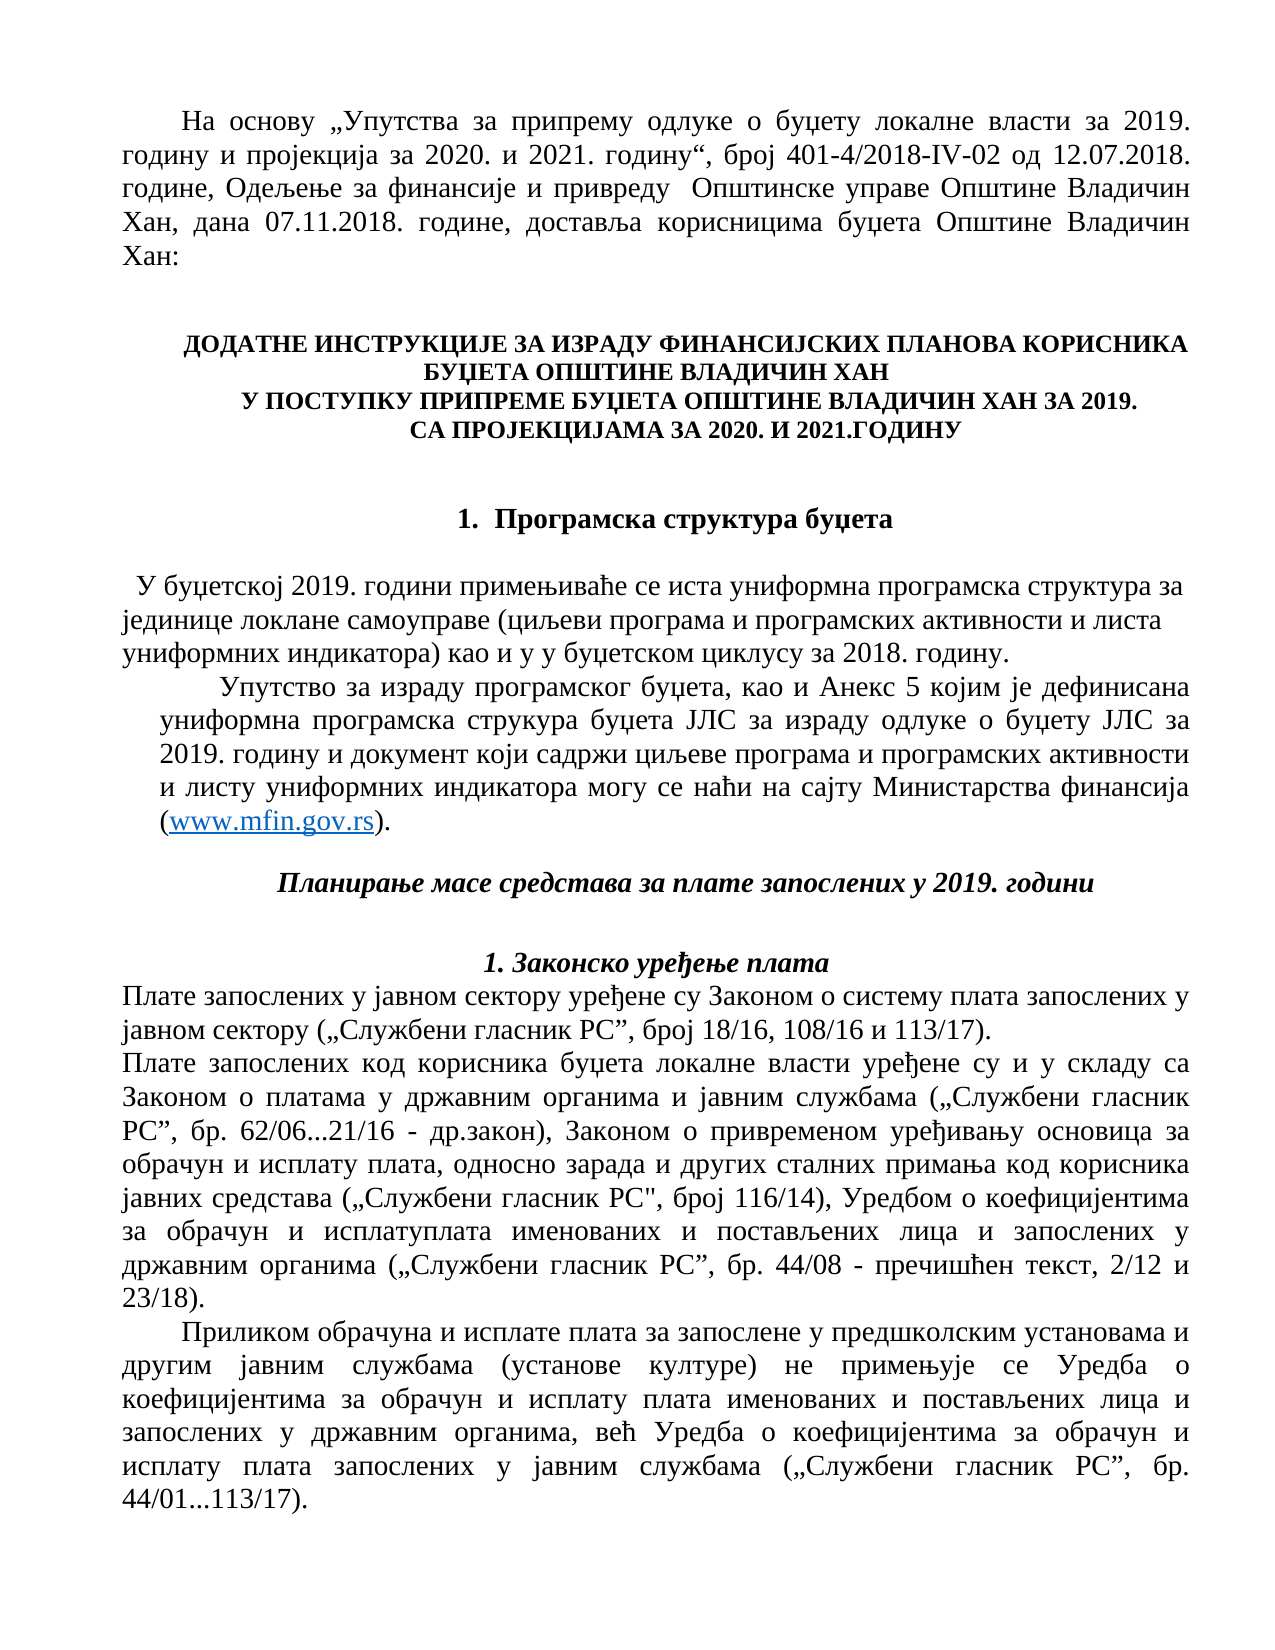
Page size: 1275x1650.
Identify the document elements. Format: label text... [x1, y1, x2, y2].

text Планирање масе средстава за плате запослених у 2019. години [122, 865, 1191, 899]
text На основу „Упутства за припрему одлуке о буџету локалне власти за 2019. годину и пројекција за 2020. и 2021. годину“, број 401-4/2018-IV-02 од 12.07.2018. године, Одељење за финансије и привреду Општинске управе Општине Владичин Хан, дана 07.11.2018. године, доставља корисницима буџета Општине Владичин Хан: [122, 103, 1191, 271]
text Приликом обрачуна и исплате плата за запослене у предшколским установама и другим јавним службама (установе културе) не примењује се Уредба о коефицијентима за обрачун и исплату плата именованих и постављених лица и запослених у државним органима, већ Уредба о коефицијентима за обрачун и исплату плата запослених у јавним службама („Службени гласник РС”, бр. 44/01...113/17). [122, 1314, 1191, 1515]
text Упутство за израду програмског буџета, као и Анекс 5 којим је дефинисана униформна програмска струкура буџета ЈЛС за израду одлуке о буџету ЈЛС за 2019. годину и документ који садржи циљеве програма и програмских активности и листу униформних индикатора могу се наћи на сајту Министарства финансија (www.mfin.gov.rs). [159, 669, 1191, 837]
text Плате запослених код корисника буџета локалне власти уређене су и у складу са Законом о платама у државним органима и јавним службама („Службени гласник РС”, бр. 62/06...21/16 - др.закон), Законом о привременом уређивању основица за обрачун и исплату плата, односно зарада и других сталних примања код корисника јавних средстава („Службени гласник РС", број 116/14), Уредбом о коефицијентима за обрачун и исплатуплата именованих и постављених лица и запослених у државним органима („Службени гласник РС”, бр. 44/08 - пречишћен текст, 2/12 и 23/18). [122, 1046, 1191, 1314]
list Програмска структура буџета [159, 501, 1191, 535]
text У буџетској 2019. години примењиваће се иста униформна програмска структура за јединице локлане самоуправе (циљеви програма и програмских активности и листа униформних индикатора) као и у у буџетском циклусу за 2018. годину. [122, 568, 1191, 669]
text 1. Законско уређење плата [122, 945, 1191, 978]
text У ПОСТУПКУ ПРИПРЕМЕ БУЏЕТА ОПШТИНЕ ВЛАДИЧИН ХАН ЗА 2019. [122, 386, 1191, 415]
text ДОДАТНЕ ИНСТРУКЦИЈЕ ЗА ИЗРАДУ ФИНАНСИЈСКИХ ПЛАНОВА КОРИСНИКА БУЏЕТА ОПШТИНЕ ВЛАДИЧИН ХАН [122, 329, 1191, 386]
text СА ПРОЈЕКЦИЈАМА ЗА 2020. И 2021.ГОДИНУ [122, 415, 1191, 444]
text Плате запослених у јавном сектору уређене су Законом о систему плата запослених у јавном сектору („Службени гласник РС”, број 18/16, 108/16 и 113/17). [122, 978, 1191, 1046]
